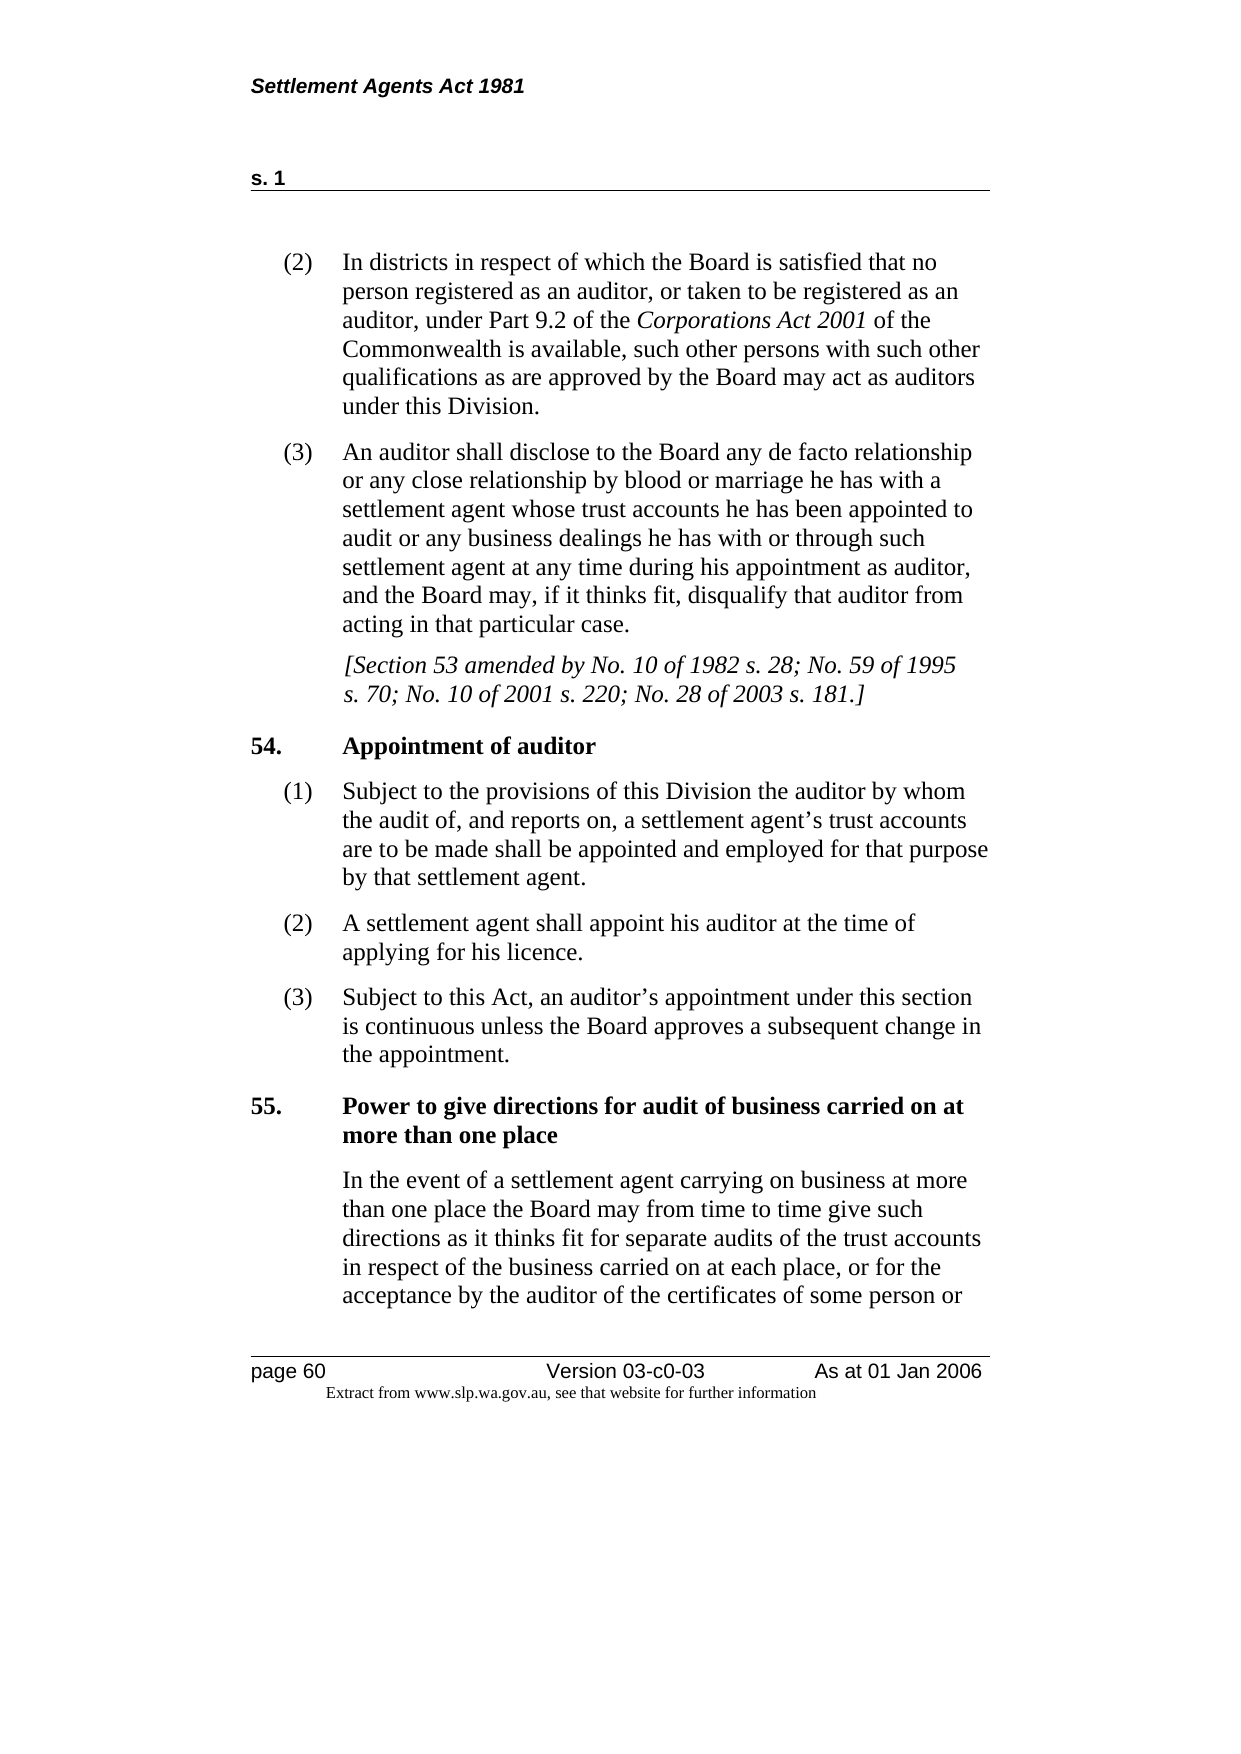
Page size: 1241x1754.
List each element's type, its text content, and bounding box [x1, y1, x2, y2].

subtitle 55. Power to give directions for audit of business carried on at more than one place [251, 1091, 990, 1149]
text (2) A settlement agent shall appoint his auditor at the time of applying for his licence. [251, 908, 990, 965]
subtitle 54. Appointment of auditor [251, 731, 990, 759]
text (1) Subject to the provisions of this Division the auditor by whom the audit of, and reports on, a settlement agent’s trust accounts are to be made shall be appointed and employed for that purpose by that settlement agent. [251, 776, 990, 891]
text [Section 53 amended by No. 10 of 1982 s. 28; No. 59 of 1995 s. 70; No. 10 of 2001 s. 220; No. 28 of 2003 s. 181.] [251, 650, 990, 708]
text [251, 1165, 990, 1309]
text (3) An auditor shall disclose to the Board any de facto relationship or any close relationship by blood or marriage he has with a settlement agent whose trust accounts he has been appointed to audit or any business dealings he has with or through such settlement agent at any time during his appointment as auditor, and the Board may, if it thinks fit, disqualify that auditor from acting in that particular case. [251, 437, 990, 638]
text (2) In districts in respect of which the Board is satisfied that no person registered as an auditor, or taken to be registered as an auditor, under Part 9.2 of the Corporations Act 2001 of the Commonwealth is available, such other persons with such other qualifications as are approved by the Board may act as auditors under this Division. [251, 247, 990, 420]
text (3) Subject to this Act, an auditor’s appointment under this section is continuous unless the Board approves a subsequent change in the appointment. [251, 982, 990, 1068]
